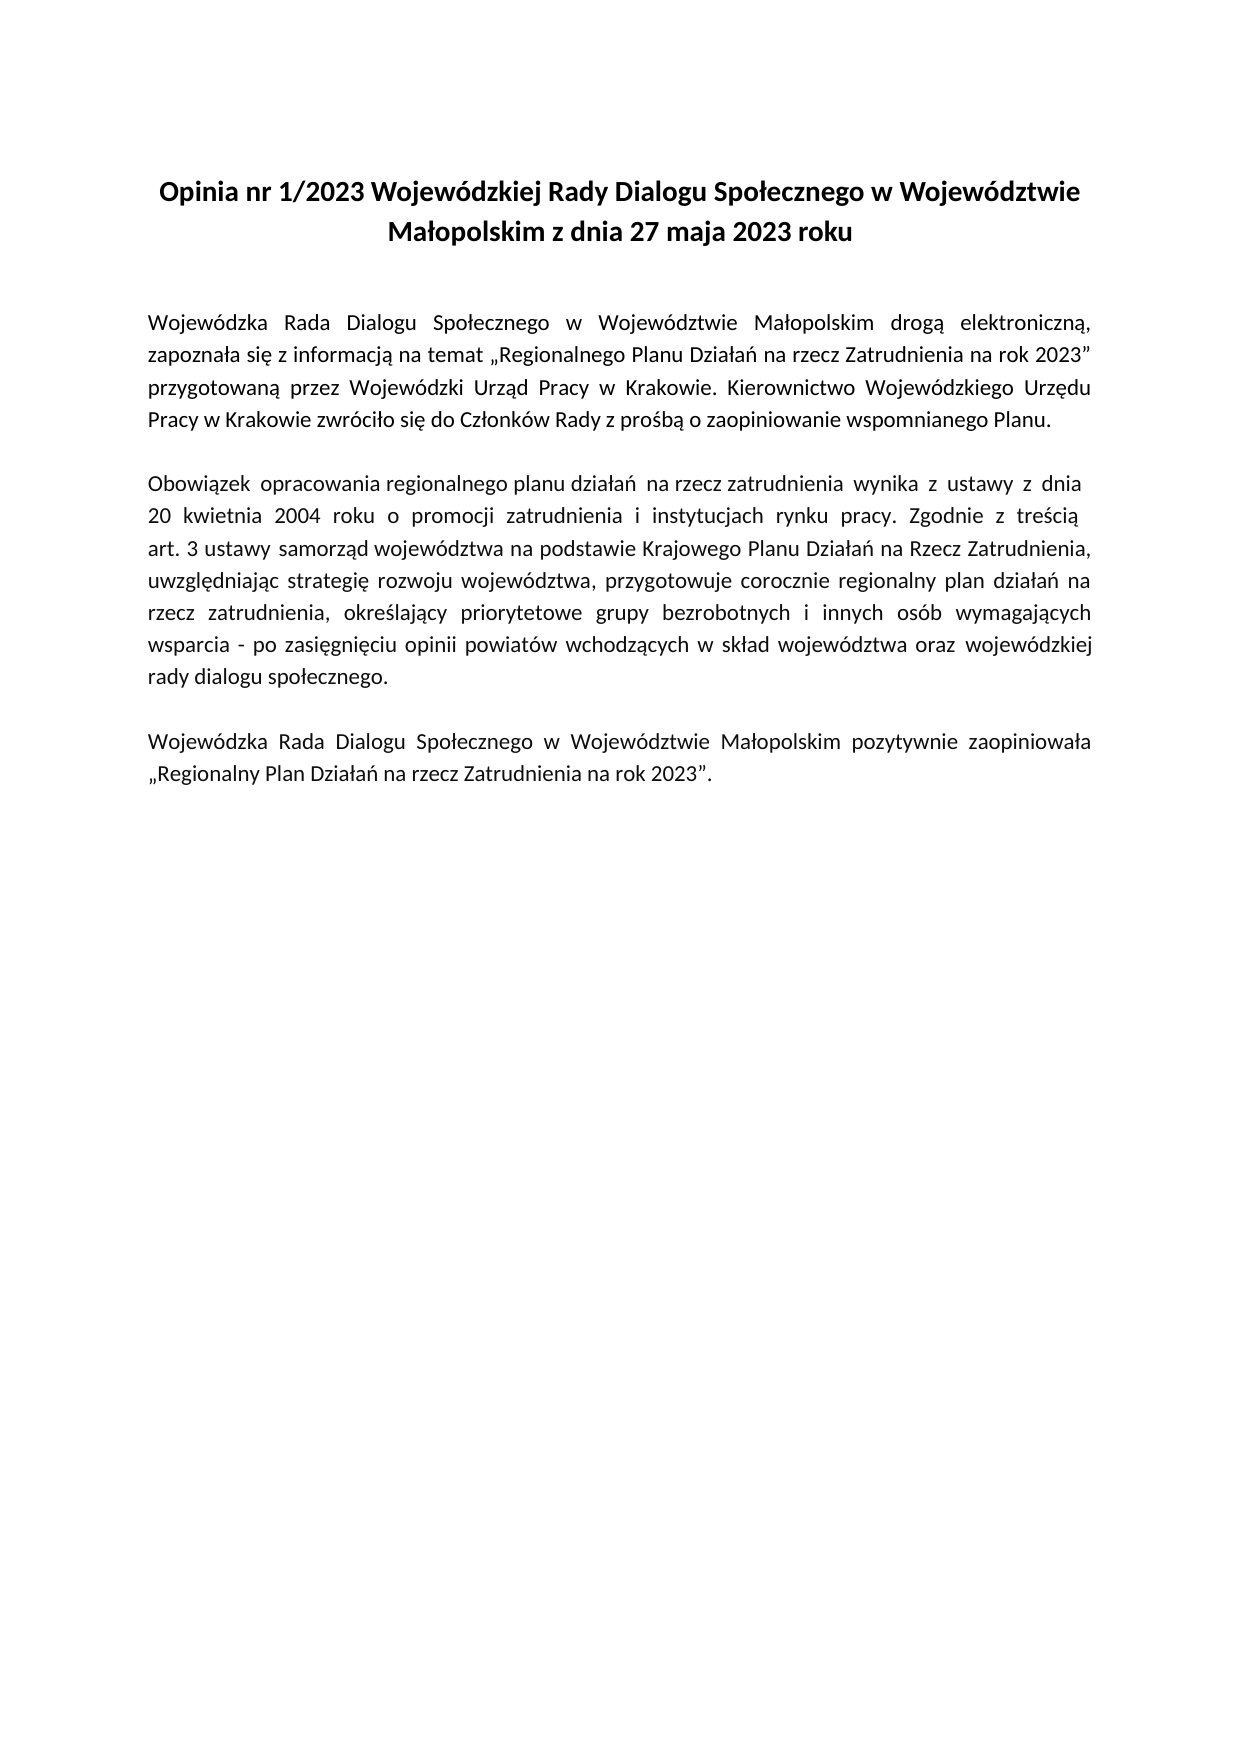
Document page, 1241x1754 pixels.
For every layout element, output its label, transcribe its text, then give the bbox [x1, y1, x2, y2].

text Wojewódzka Rada Dialogu Społecznego w Województwie Małopolskim drogą elektroniczną, zapoznała się z informacją na temat „Regionalnego Planu Działań na rzecz Zatrudnienia na rok 2023” przygotowaną przez Wojewódzki Urząd Pracy w Krakowie. Kierownictwo Wojewódzkiego Urzędu Pracy w Krakowie zwróciło się do Członków Rady z prośbą o zaopiniowanie wspomnianego Planu. [148, 308, 1093, 433]
text Wojewódzka Rada Dialogu Społecznego w Województwie Małopolskim pozytywnie zaopiniowała „Regionalny Plan Działań na rzecz Zatrudnienia na rok 2023”. [148, 727, 1093, 787]
subtitle Opinia nr 1/2023 Wojewódzkiej Rady Dialogu Społecznego w Województwie Małopolskim z dnia 27 maja 2023 roku [148, 173, 1093, 249]
text Obowiązek opracowania regionalnego planu działań na rzecz zatrudnienia wynika z ustawy z dnia 20 kwietnia 2004 roku o promocji zatrudnienia i instytucjach rynku pracy. Zgodnie z treścią art. 3 ustawy samorząd województwa na podstawie Krajowego Planu Działań na Rzecz Zatrudnienia, uwzględniając strategię rozwoju województwa, przygotowuje corocznie regionalny plan działań na rzecz zatrudnienia, określający priorytetowe grupy bezrobotnych i innych osób wymagających wsparcia - po zasięgnięciu opinii powiatów wchodzących w skład województwa oraz wojewódzkiej rady dialogu społecznego. [148, 469, 1093, 691]
